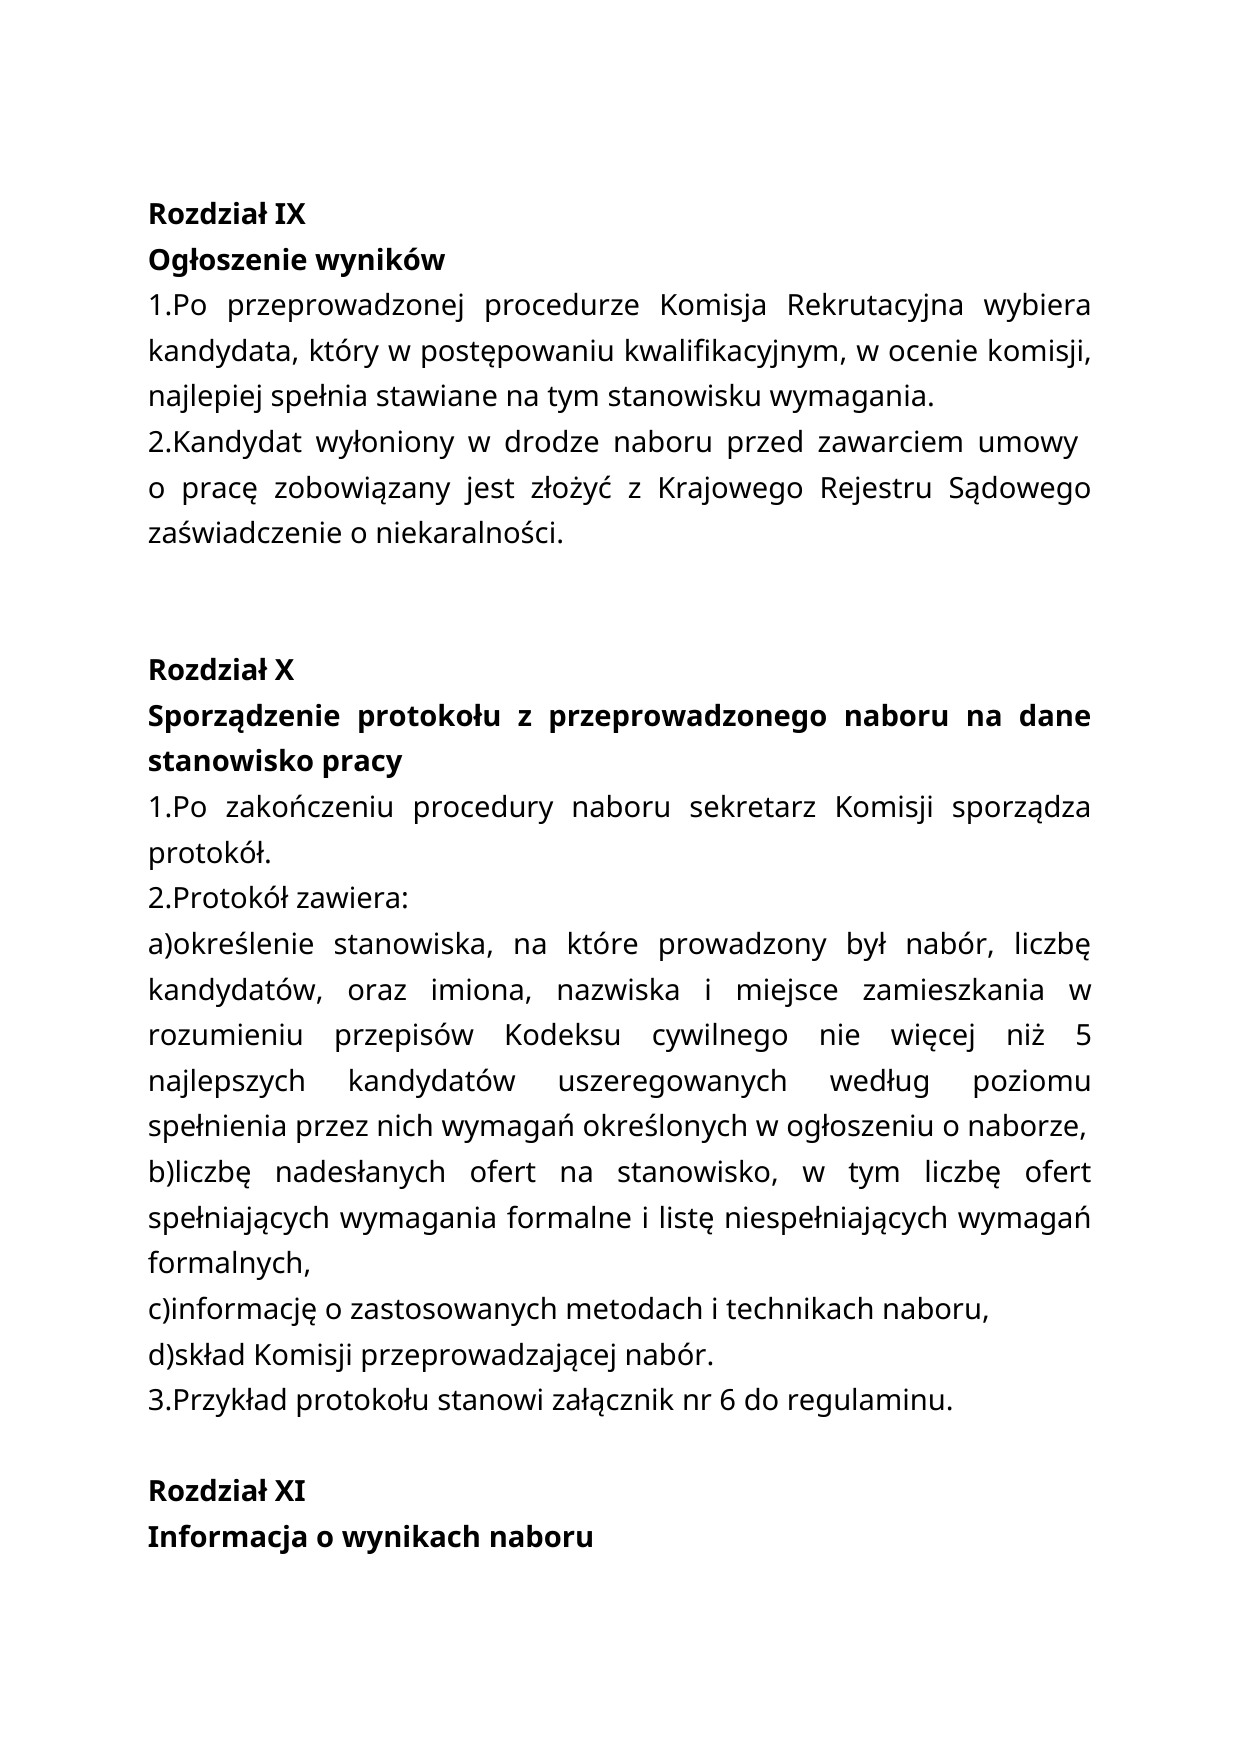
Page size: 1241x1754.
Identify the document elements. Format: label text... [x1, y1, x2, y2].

text 3.Przykład protokołu stanowi załącznik nr 6 do regulaminu. [148, 1379, 1093, 1419]
text d)skład Komisji przeprowadzającej nabór. [148, 1334, 1093, 1373]
text Sporządzenie protokołu z przeprowadzonego naboru na dane stanowisko pracy [148, 695, 1093, 780]
text Informacja o wynikach naboru [148, 1516, 1093, 1556]
text Rozdział X [148, 649, 1093, 689]
text Rozdział XI [148, 1471, 1093, 1510]
text 1.Po przeprowadzonej procedurze Komisja Rekrutacyjna wybiera kandydata, który w postępowaniu kwalifikacyjnym, w ocenie komisji, najlepiej spełnia stawiane na tym stanowisku wymagania. [148, 284, 1093, 415]
text 2.Protokół zawiera: [148, 878, 1093, 917]
text a)określenie stanowiska, na które prowadzony był nabór, liczbę kandydatów, oraz imiona, nazwiska i miejsce zamieszkania w rozumieniu przepisów Kodeksu cywilnego nie więcej niż 5 najlepszych kandydatów uszeregowanych według poziomu spełnienia przez nich wymagań określonych w ogłoszeniu o naborze, [148, 923, 1093, 1145]
text 2.Kandydat wyłoniony w drodze naboru przed zawarciem umowy o pracę zobowiązany jest złożyć z Krajowego Rejestru Sądowego zaświadczenie o niekaralności. [148, 421, 1093, 552]
text 1.Po zakończeniu procedury naboru sekretarz Komisji sporządza protokół. [148, 786, 1093, 872]
text Ogłoszenie wyników [148, 239, 1093, 278]
text b)liczbę nadesłanych ofert na stanowisko, w tym liczbę ofert spełniających wymagania formalne i listę niespełniających wymagań formalnych, [148, 1151, 1093, 1282]
text c)informację o zastosowanych metodach i technikach naboru, [148, 1288, 1093, 1328]
text Rozdział IX [148, 193, 1093, 233]
